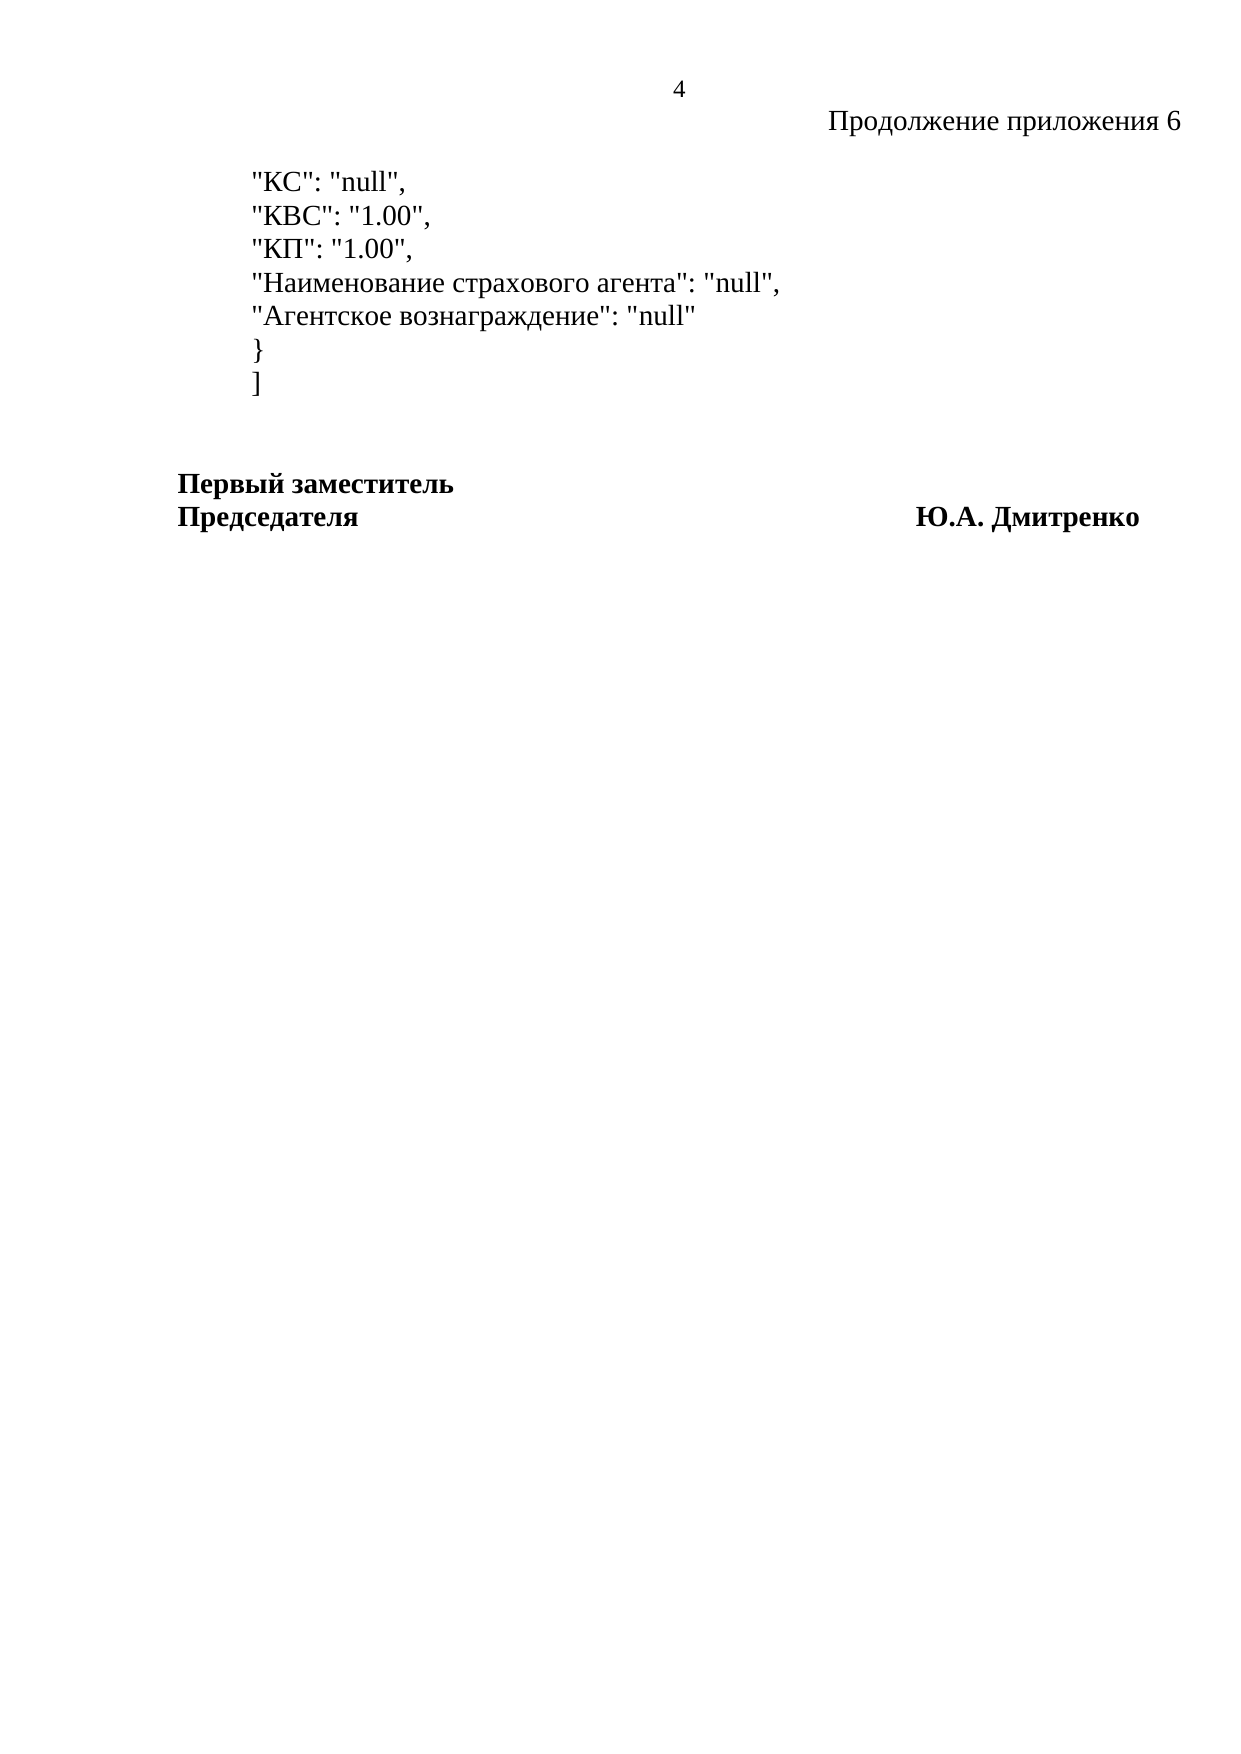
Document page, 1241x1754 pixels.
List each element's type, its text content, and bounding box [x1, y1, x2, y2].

text "КП": "1.00", [177, 231, 1181, 265]
text Первый заместитель [177, 466, 1181, 499]
text "Агентское вознаграждение": "null" [177, 298, 1181, 332]
text "Наименование страхового агента": "null", [177, 265, 1181, 298]
text "КС": "null", [177, 164, 1181, 198]
text "КВС": "1.00", [177, 198, 1181, 231]
text Председателя Ю.А. Дмитренко [177, 499, 1181, 533]
text ] [177, 365, 1181, 399]
text } [177, 332, 1181, 365]
